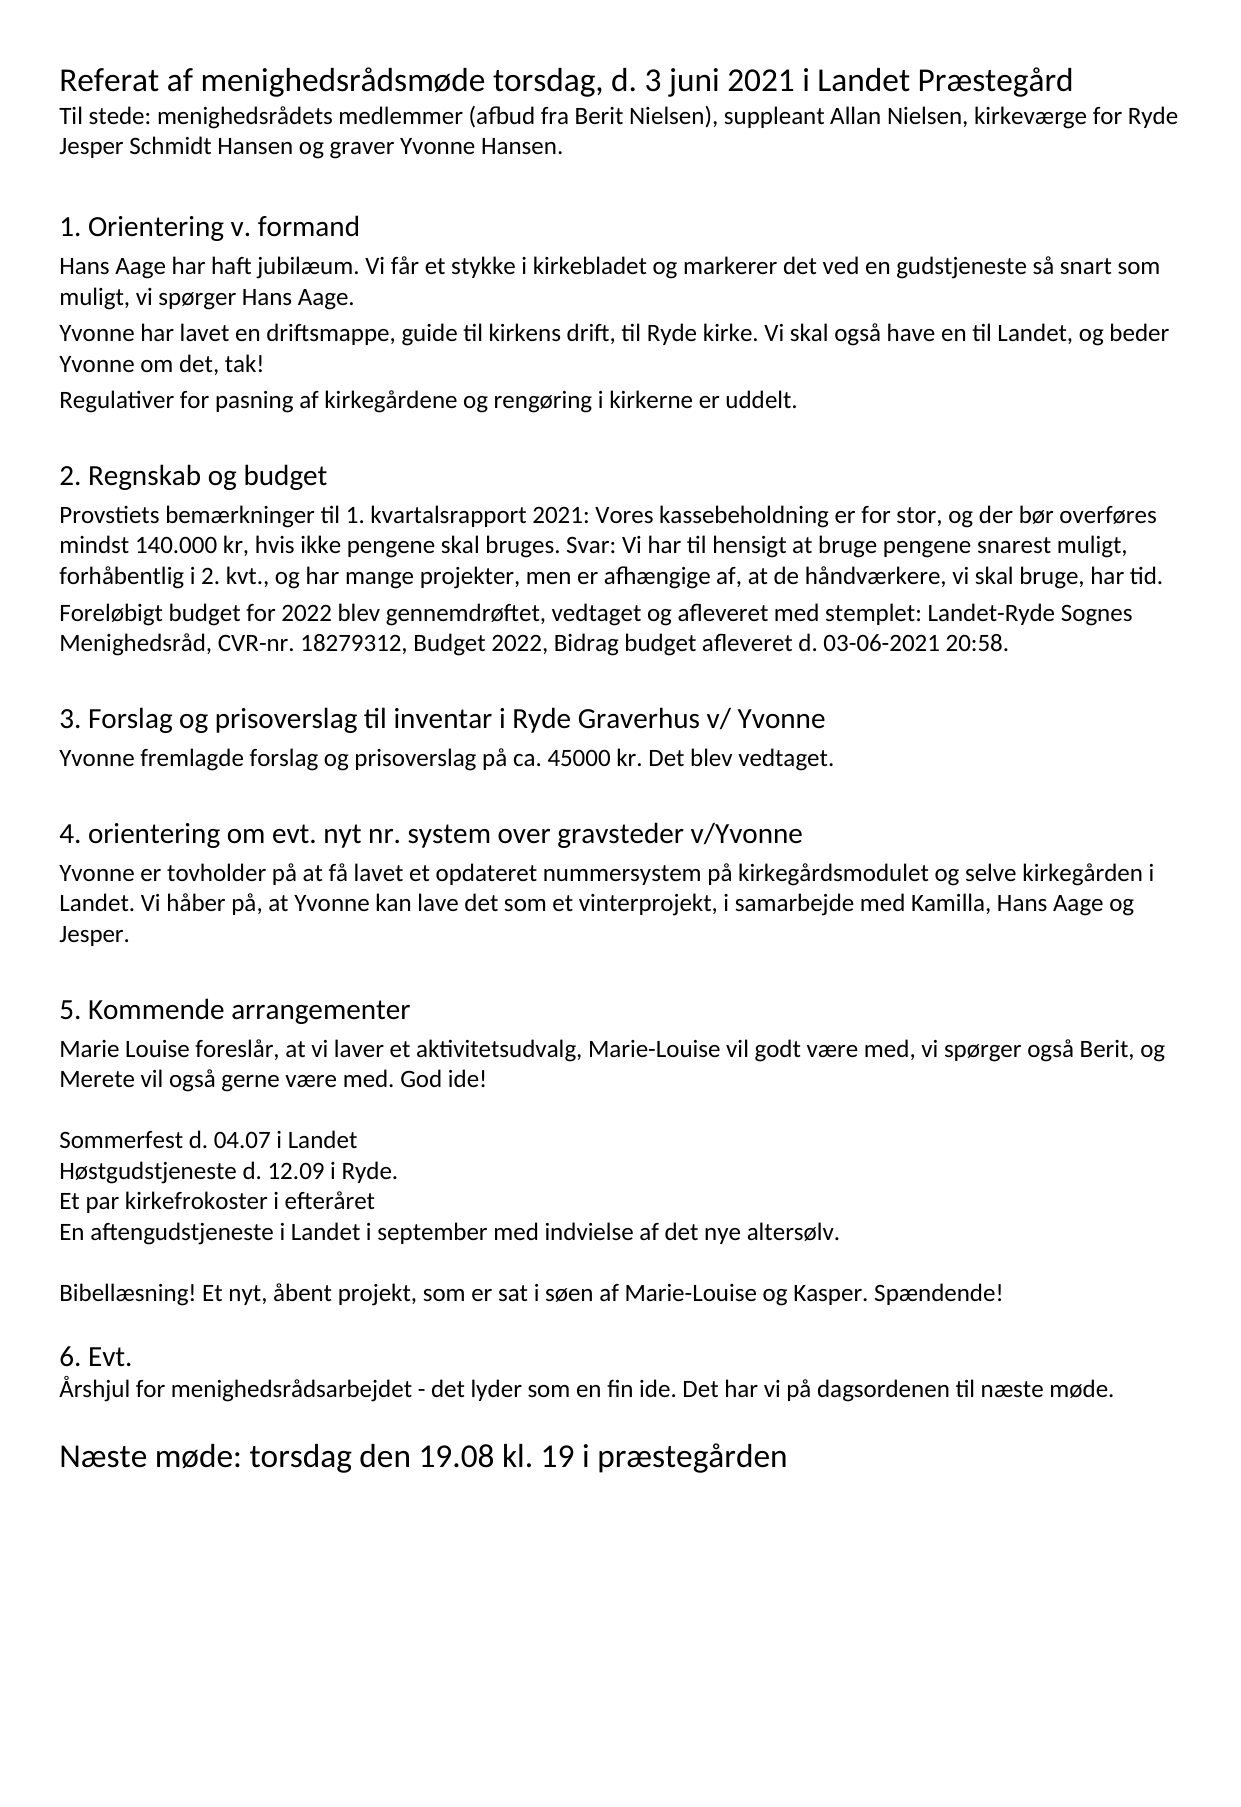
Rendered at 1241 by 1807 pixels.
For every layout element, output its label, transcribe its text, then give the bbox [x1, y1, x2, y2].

text Marie Louise foreslår, at vi laver et aktivitetsudvalg, Marie-Louise vil godt være med, vi spørger også Berit, og Merete vil også gerne være med. God ide! [59, 1033, 1181, 1094]
text Yvonne fremlagde forslag og prisoverslag på ca. 45000 kr. Det blev vedtaget. [59, 742, 1181, 773]
text 4. orientering om evt. nyt nr. system over gravsteder v/Yvonne [59, 815, 1181, 851]
text Et par kirkefrokoster i efteråret [59, 1185, 1181, 1216]
text Regulativer for pasning af kirkegårdene og rengøring i kirkerne er uddelt. [59, 384, 1181, 415]
text 2. Regnskab og budget [59, 457, 1181, 493]
text Foreløbigt budget for 2022 blev gennemdrøftet, vedtaget og afleveret med stemplet: Landet-Ryde Sognes Menighedsråd, CVR-nr. 18279312, Budget 2022, Bidrag budget afleveret d. 03-06-2021 20:58. [59, 597, 1181, 658]
text Sommerfest d. 04.07 i Landet [59, 1124, 1181, 1155]
text En aftengudstjeneste i Landet i september med indvielse af det nye altersølv. [59, 1216, 1181, 1246]
text 1. Orientering v. formand [59, 208, 1181, 244]
text Bibellæsning! Et nyt, åbent projekt, som er sat i søen af Marie-Louise og Kasper. Spændende! [59, 1277, 1181, 1307]
text 6. Evt. [59, 1338, 1181, 1373]
text Årshjul for menighedsrådsarbejdet - det lyder som en fin ide. Det har vi på dagsordenen til næste møde. [59, 1373, 1181, 1404]
text Høstgudstjeneste d. 12.09 i Ryde. [59, 1155, 1181, 1185]
text Til stede: menighedsrådets medlemmer (afbud fra Berit Nielsen), suppleant Allan Nielsen, kirkeværge for Ryde Jesper Schmidt Hansen og graver Yvonne Hansen. [59, 100, 1181, 161]
text 5. Kommende arrangementer [59, 991, 1181, 1027]
text Yvonne har lavet en driftsmappe, guide til kirkens drift, til Ryde kirke. Vi skal også have en til Landet, og beder Yvonne om det, tak! [59, 317, 1181, 378]
text Yvonne er tovholder på at få lavet et opdateret nummersystem på kirkegårdsmodulet og selve kirkegården i Landet. Vi håber på, at Yvonne kan lave det som et vinterprojekt, i samarbejde med Kamilla, Hans Aage og Jesper. [59, 857, 1181, 948]
text Hans Aage har haft jubilæum. Vi får et stykke i kirkebladet og markerer det ved en gudstjeneste så snart som muligt, vi spørger Hans Aage. [59, 250, 1181, 311]
text Referat af menighedsrådsmøde torsdag, d. 3 juni 2021 i Landet Præstegård [59, 59, 1181, 100]
text Næste møde: torsdag den 19.08 kl. 19 i præstegården [59, 1434, 1181, 1475]
text 3. Forslag og prisoverslag til inventar i Ryde Graverhus v/ Yvonne [59, 700, 1181, 736]
text Provstiets bemærkninger til 1. kvartalsrapport 2021: Vores kassebeholdning er for stor, og der bør overføres mindst 140.000 kr, hvis ikke pengene skal bruges. Svar: Vi har til hensigt at bruge pengene snarest muligt, forhåbentlig i 2. kvt., og har mange projekter, men er afhængige af, at de håndværkere, vi skal bruge, har tid. [59, 499, 1181, 591]
